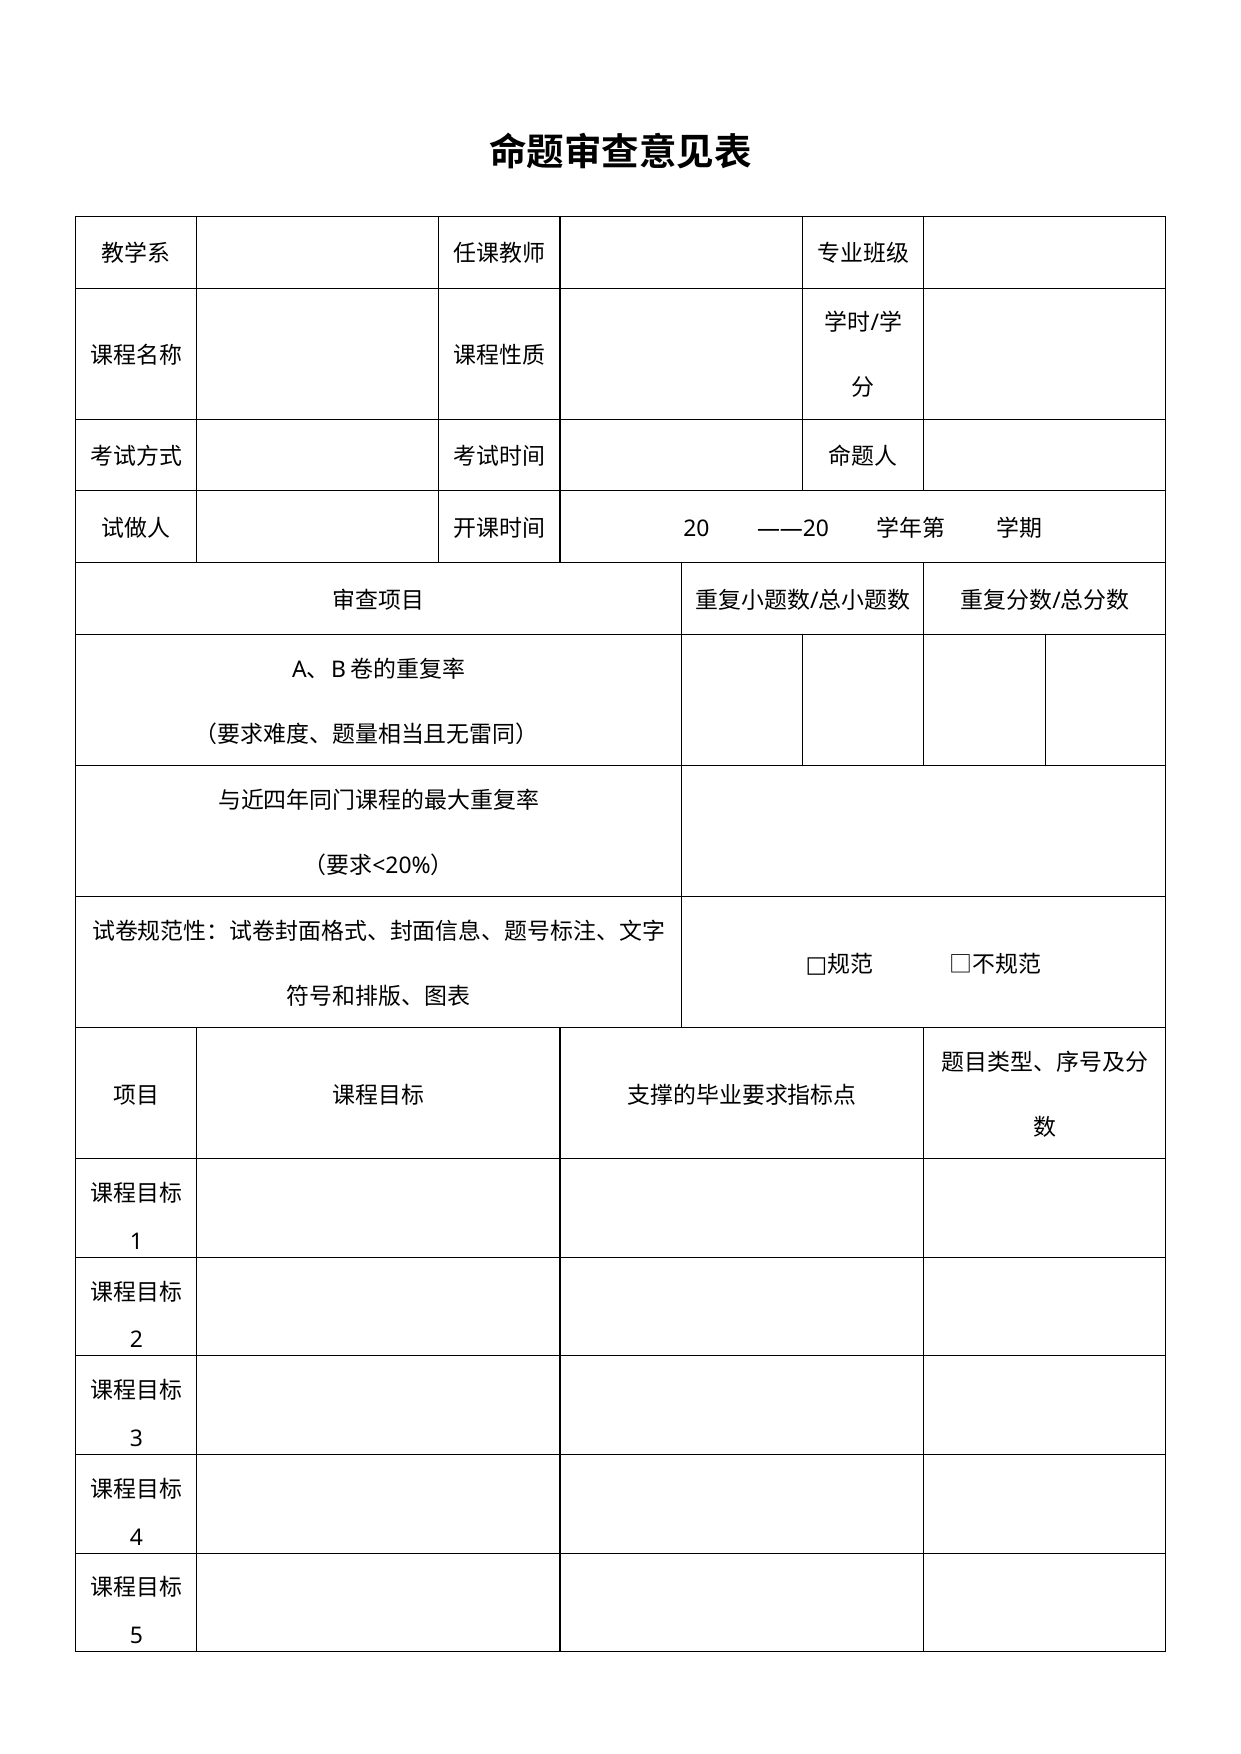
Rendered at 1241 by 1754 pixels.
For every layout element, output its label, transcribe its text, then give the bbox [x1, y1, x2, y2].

table_cell [197, 1455, 559, 1552]
table_cell [561, 1455, 923, 1552]
table_cell □规范 □不规范 [682, 897, 1165, 1027]
table_cell [561, 1554, 923, 1651]
table_cell 开课时间 [439, 491, 559, 562]
table_cell [803, 635, 923, 765]
table_cell [924, 1356, 1165, 1454]
table_cell 重复分数/总分数 [924, 563, 1165, 634]
table_cell 试做人 [76, 491, 196, 562]
table_cell 20 ——20 学年第 学期 [561, 491, 1165, 562]
table_cell 课程目标2 [76, 1258, 196, 1355]
table_header [197, 217, 438, 287]
table_cell 课程目标4 [76, 1455, 196, 1552]
table_cell [924, 1455, 1165, 1552]
table_cell 课程目标1 [76, 1159, 196, 1257]
table_cell [924, 289, 1165, 418]
table_cell [561, 289, 802, 418]
table_cell 课程目标5 [76, 1554, 196, 1651]
table_cell [197, 491, 438, 562]
table_cell [197, 420, 438, 490]
table_cell [924, 1159, 1165, 1257]
table_cell [1046, 635, 1165, 765]
table_cell [924, 420, 1165, 490]
table_cell [561, 1159, 923, 1257]
table_cell 课程目标3 [76, 1356, 196, 1454]
table_cell [197, 289, 438, 418]
table_header 教学系 [76, 217, 196, 287]
table_cell 试卷规范性：试卷封面格式、封面信息、题号标注、文字符号和排版、图表 [76, 897, 681, 1027]
table_header [924, 217, 1165, 287]
table_header [561, 217, 802, 287]
table_cell 审查项目 [76, 563, 681, 634]
table_cell 重复小题数/总小题数 [682, 563, 923, 634]
subtitle 命题审查意见表 [75, 116, 1165, 181]
table_cell 考试时间 [439, 420, 559, 490]
table_cell [561, 420, 802, 490]
table_cell 项目 [76, 1028, 196, 1158]
table_cell [924, 1554, 1165, 1651]
table_cell [561, 1258, 923, 1355]
table_cell 课程性质 [439, 289, 559, 418]
table_cell [197, 1356, 559, 1454]
table_cell 考试方式 [76, 420, 196, 490]
table_cell 学时/学分 [803, 289, 923, 418]
table_cell 命题人 [803, 420, 923, 490]
table_cell 课程目标 [197, 1028, 559, 1158]
table_cell [682, 766, 1165, 896]
table_cell [682, 635, 802, 765]
table_cell [197, 1159, 559, 1257]
table_cell [197, 1258, 559, 1355]
table_cell 题目类型、序号及分数 [924, 1028, 1165, 1158]
table_cell 支撑的毕业要求指标点 [561, 1028, 923, 1158]
table_cell 课程名称 [76, 289, 196, 418]
table_cell [924, 1258, 1165, 1355]
table_cell [197, 1554, 559, 1651]
table_cell [924, 635, 1045, 765]
table_header 专业班级 [803, 217, 923, 287]
table_cell B卷的重复率 （要求难度、题量相当且无雷同） [76, 635, 681, 765]
table_header 任课教师 [439, 217, 559, 287]
table_cell 与近四年同门课程的最大重复率 （要求<20%） [76, 766, 681, 896]
table_cell [561, 1356, 923, 1454]
